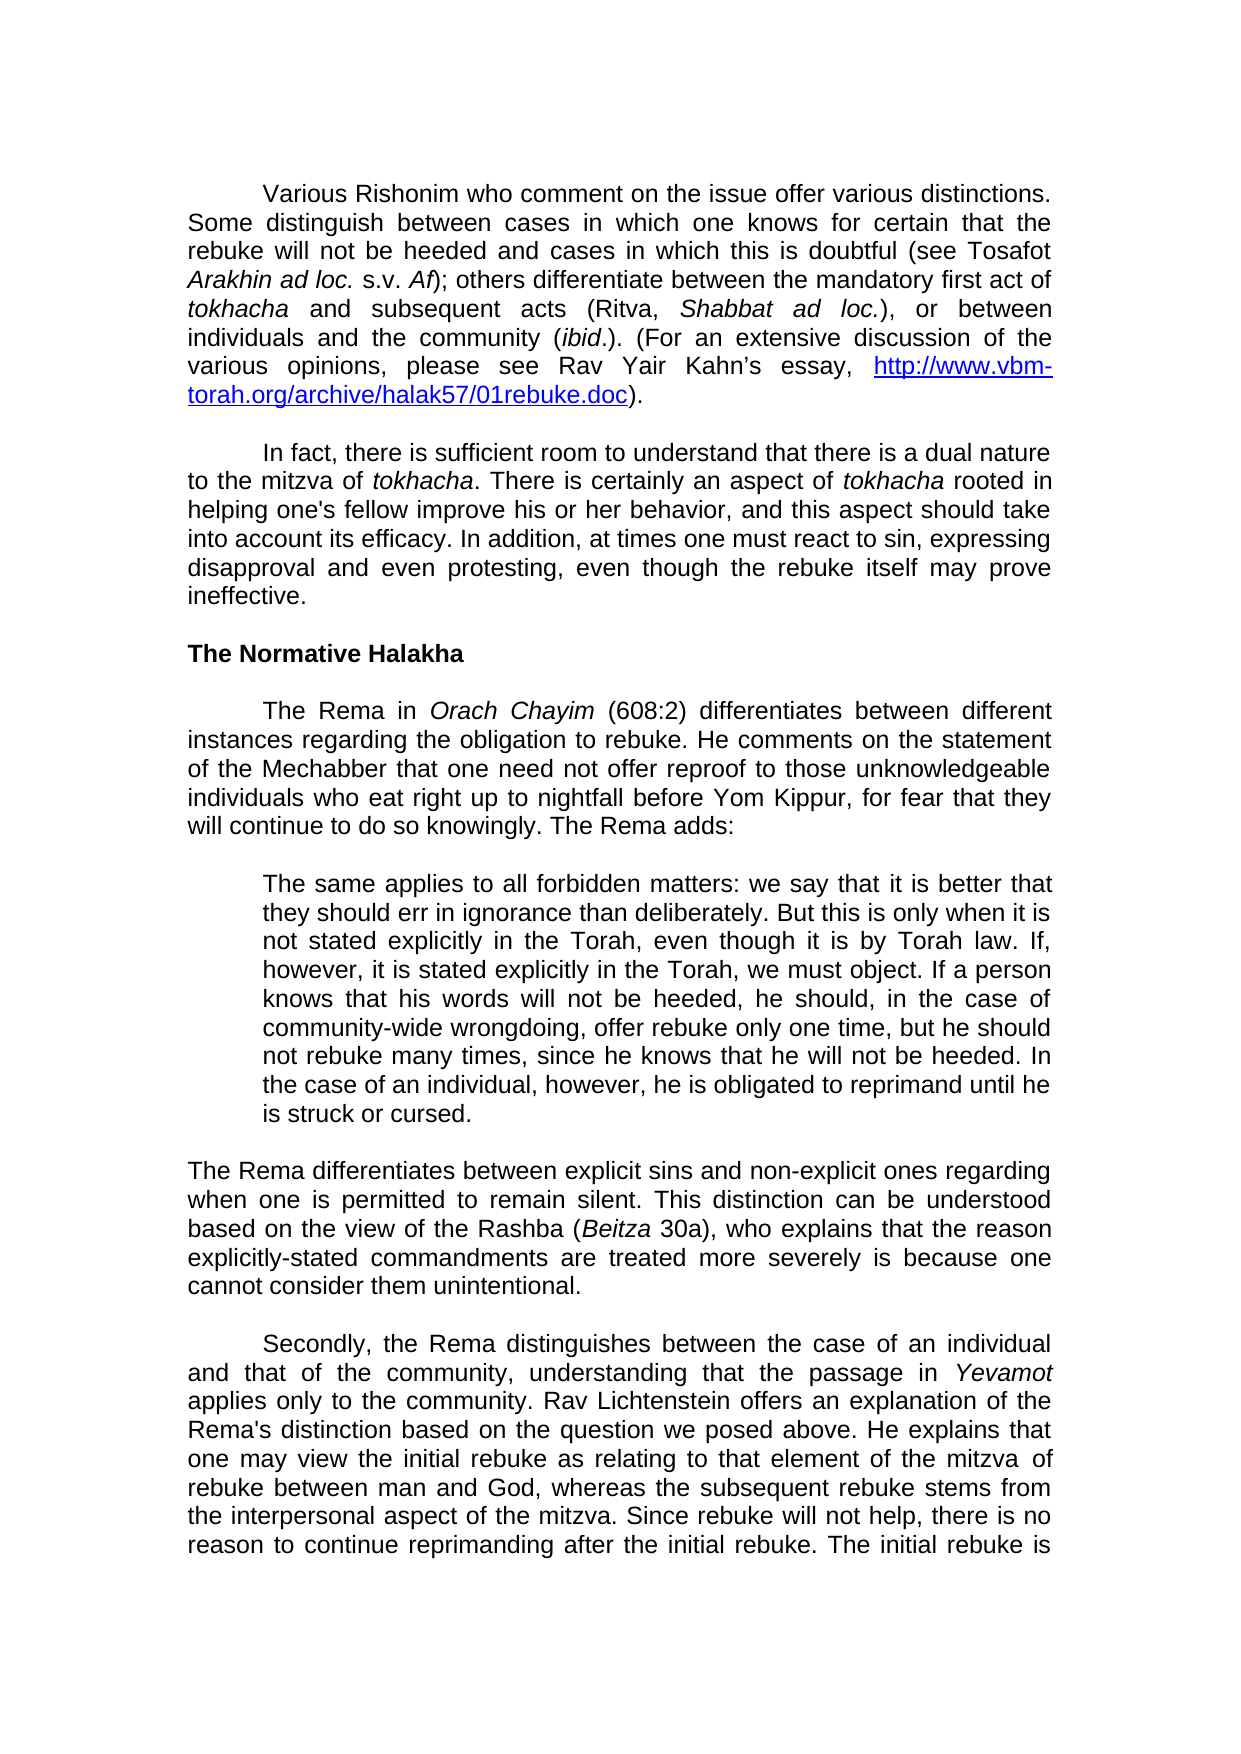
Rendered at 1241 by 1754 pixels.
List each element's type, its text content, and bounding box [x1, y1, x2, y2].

text The Rema in Orach Chayim (608:2) differentiates between different instances regarding the obligation to rebuke. He comments on the statement of the Mechabber that one need not offer reproof to those unknowledgeable individuals who eat right up to nightfall before Yom Kippur, for fear that they will continue to do so knowingly. The Rema adds: [187, 696, 1053, 840]
text The same applies to all forbidden matters: we say that it is better that they should err in ignorance than deliberately. But this is only when it is not stated explicitly in the Torah, even though it is by Torah law. If, however, it is stated explicitly in the Torah, we must object. If a person knows that his words will not be heeded, he should, in the case of community-wide wrongdoing, offer rebuke only one time, but he should not rebuke many times, since he knows that he will not be heeded. In the case of an individual, however, he is obligated to reprimand until he is struck or cursed. [262, 869, 1053, 1127]
text Various Rishonim who comment on the issue offer various distinctions. Some distinguish between cases in which one knows for certain that the rebuke will not be heeded and cases in which this is doubtful (see Tosafot Arakhin ad loc. s.v. Af); others differentiate between the mandatory first act of tokhacha and subsequent acts (Ritva, Shabbat ad loc.), or between individuals and the community (ibid.). (For an extensive discussion of the various opinions, please see Rav Yair Kahn’s essay, http://www.vbm-torah.org/archive/halak57/01rebuke.doc). [187, 179, 1053, 409]
text In fact, there is sufficient room to understand that there is a dual nature to the mitzva of tokhacha. There is certainly an aspect of tokhacha rooted in helping one's fellow improve his or her behavior, and this aspect should take into account its efficacy. In addition, at times one must react to sin, expressing disapproval and even protesting, even though the rebuke itself may prove ineffective. [187, 437, 1053, 610]
text The Rema differentiates between explicit sins and non-explicit ones regarding when one is permitted to remain silent. This distinction can be understood based on the view of the Rashba (Beitza 30a), who explains that the reason explicitly-stated commandments are treated more severely is because one cannot consider them unintentional. [187, 1156, 1053, 1300]
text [187, 1329, 1053, 1559]
text The Normative Halakha [187, 639, 1053, 667]
